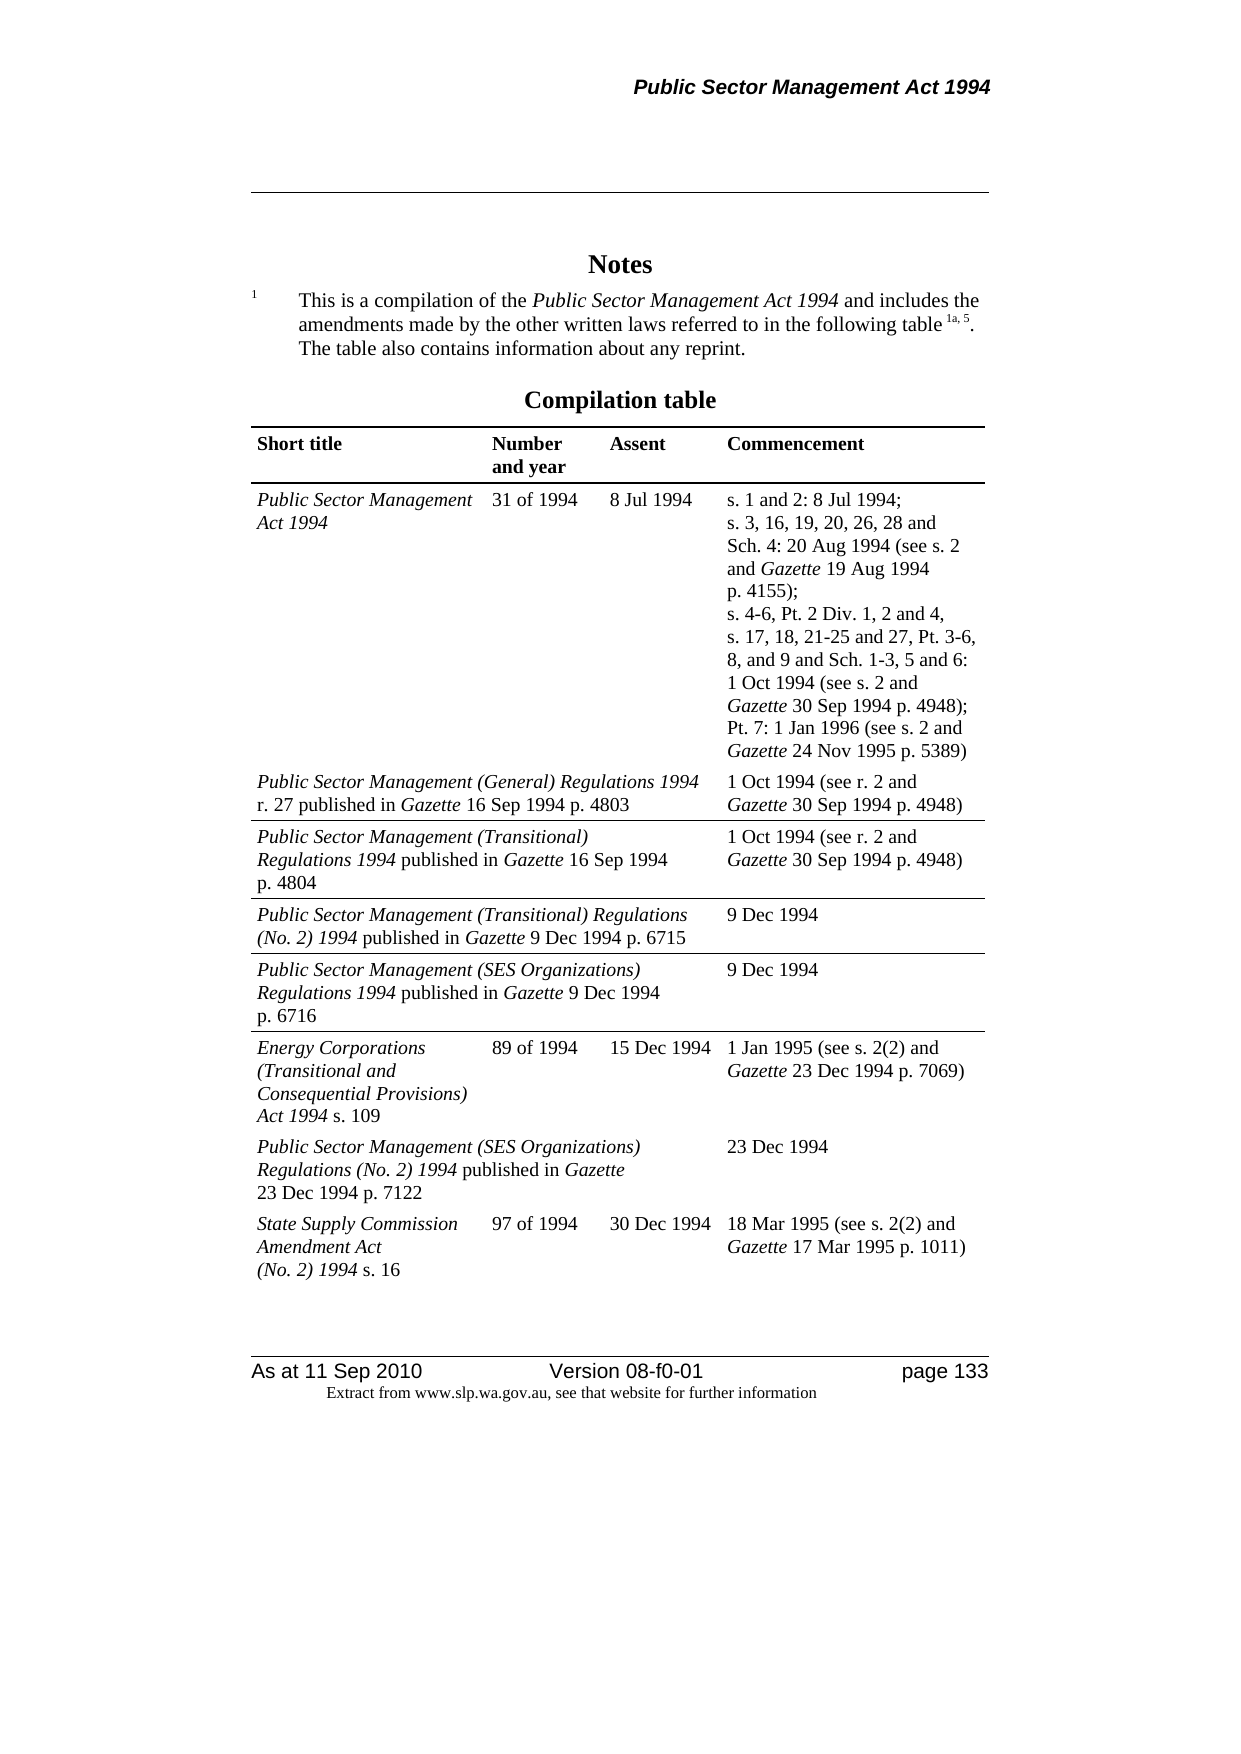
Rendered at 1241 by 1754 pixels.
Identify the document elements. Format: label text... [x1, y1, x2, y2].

subtitle Notes [251, 248, 989, 279]
table_header Assent [604, 428, 721, 482]
table_cell 8 Jul 1994 [604, 484, 721, 766]
table_cell Public Sector Management (General) Regulations 1994 r. 27 published in Gazette 16 Sep 1994 p. 4803 [251, 766, 721, 820]
table_cell 97 of 1994 [486, 1208, 604, 1285]
table_cell Public Sector Management (SES Organizations) Regulations 1994 published in Gazette 9 Dec 1994 p. 6716 [251, 954, 721, 1031]
table_header Short title [251, 428, 486, 482]
table_cell Public Sector Management (Transitional) Regulations (No. 2) 1994 published in Gazette 9 Dec 1994 p. 6715 [251, 899, 721, 953]
table_cell 31 of 1994 [486, 484, 604, 766]
table_cell 1 Oct 1994 (see r. 2 and Gazette 30 Sep 1994 p. 4948) [721, 766, 984, 820]
table_cell 18 Mar 1995 (see s. 2(2) and Gazette 17 Mar 1995 p. 1011) [721, 1208, 984, 1285]
table_header Commencement [721, 428, 984, 482]
table_cell Public Sector Management Act 1994 [251, 484, 486, 766]
table_cell Energy Corporations (Transitional and Consequential Provisions) Act 1994 s. 109 [251, 1032, 486, 1131]
subtitle Compilation table [251, 385, 989, 413]
table_cell 9 Dec 1994 [721, 954, 984, 1031]
table_cell 9 Dec 1994 [721, 899, 984, 953]
table_cell 1 Jan 1995 (see s. 2(2) and Gazette 23 Dec 1994 p. 7069) [721, 1032, 984, 1131]
text 1 This is a compilation of the Public Sector Management Act 1994 and includes the amendments made by the other written laws referred to in the following table 1a, 5. The table also contains information about any reprint. [251, 287, 989, 360]
table_cell 1 Oct 1994 (see r. 2 and Gazette 30 Sep 1994 p. 4948) [721, 821, 984, 898]
table_cell State Supply Commission Amendment Act (No. 2) 1994 s. 16 [251, 1208, 486, 1285]
table_cell 30 Dec 1994 [604, 1208, 721, 1285]
table_cell Public Sector Management (SES Organizations) Regulations (No. 2) 1994 published in Gazette 23 Dec 1994 p. 7122 [251, 1131, 721, 1208]
table_header Number and year [486, 428, 604, 482]
table_cell 15 Dec 1994 [604, 1032, 721, 1131]
table_cell s. 1 and 2: 8 Jul 1994; s. 3, 16, 19, 20, 26, 28 and Sch. 4: 20 Aug 1994 (see s. 2 and Gazette 19 Aug 1994 p. 4155); s. 4-6, Pt. 2 Div. 1, 2 and 4, s. 17, 18, 21-25 and 27, Pt. 3-6, 8, and 9 and Sch. 1-3, 5 and 6: 1 Oct 1994 (see s. 2 and Gazette 30 Sep 1994 p. 4948); Pt. 7: 1 Jan 1996 (see s. 2 and Gazette 24 Nov 1995 p. 5389) [721, 484, 984, 766]
table_cell 23 Dec 1994 [721, 1131, 984, 1208]
table_cell Public Sector Management (Transitional) Regulations 1994 published in Gazette 16 Sep 1994 p. 4804 [251, 821, 721, 898]
table_cell 89 of 1994 [486, 1032, 604, 1131]
